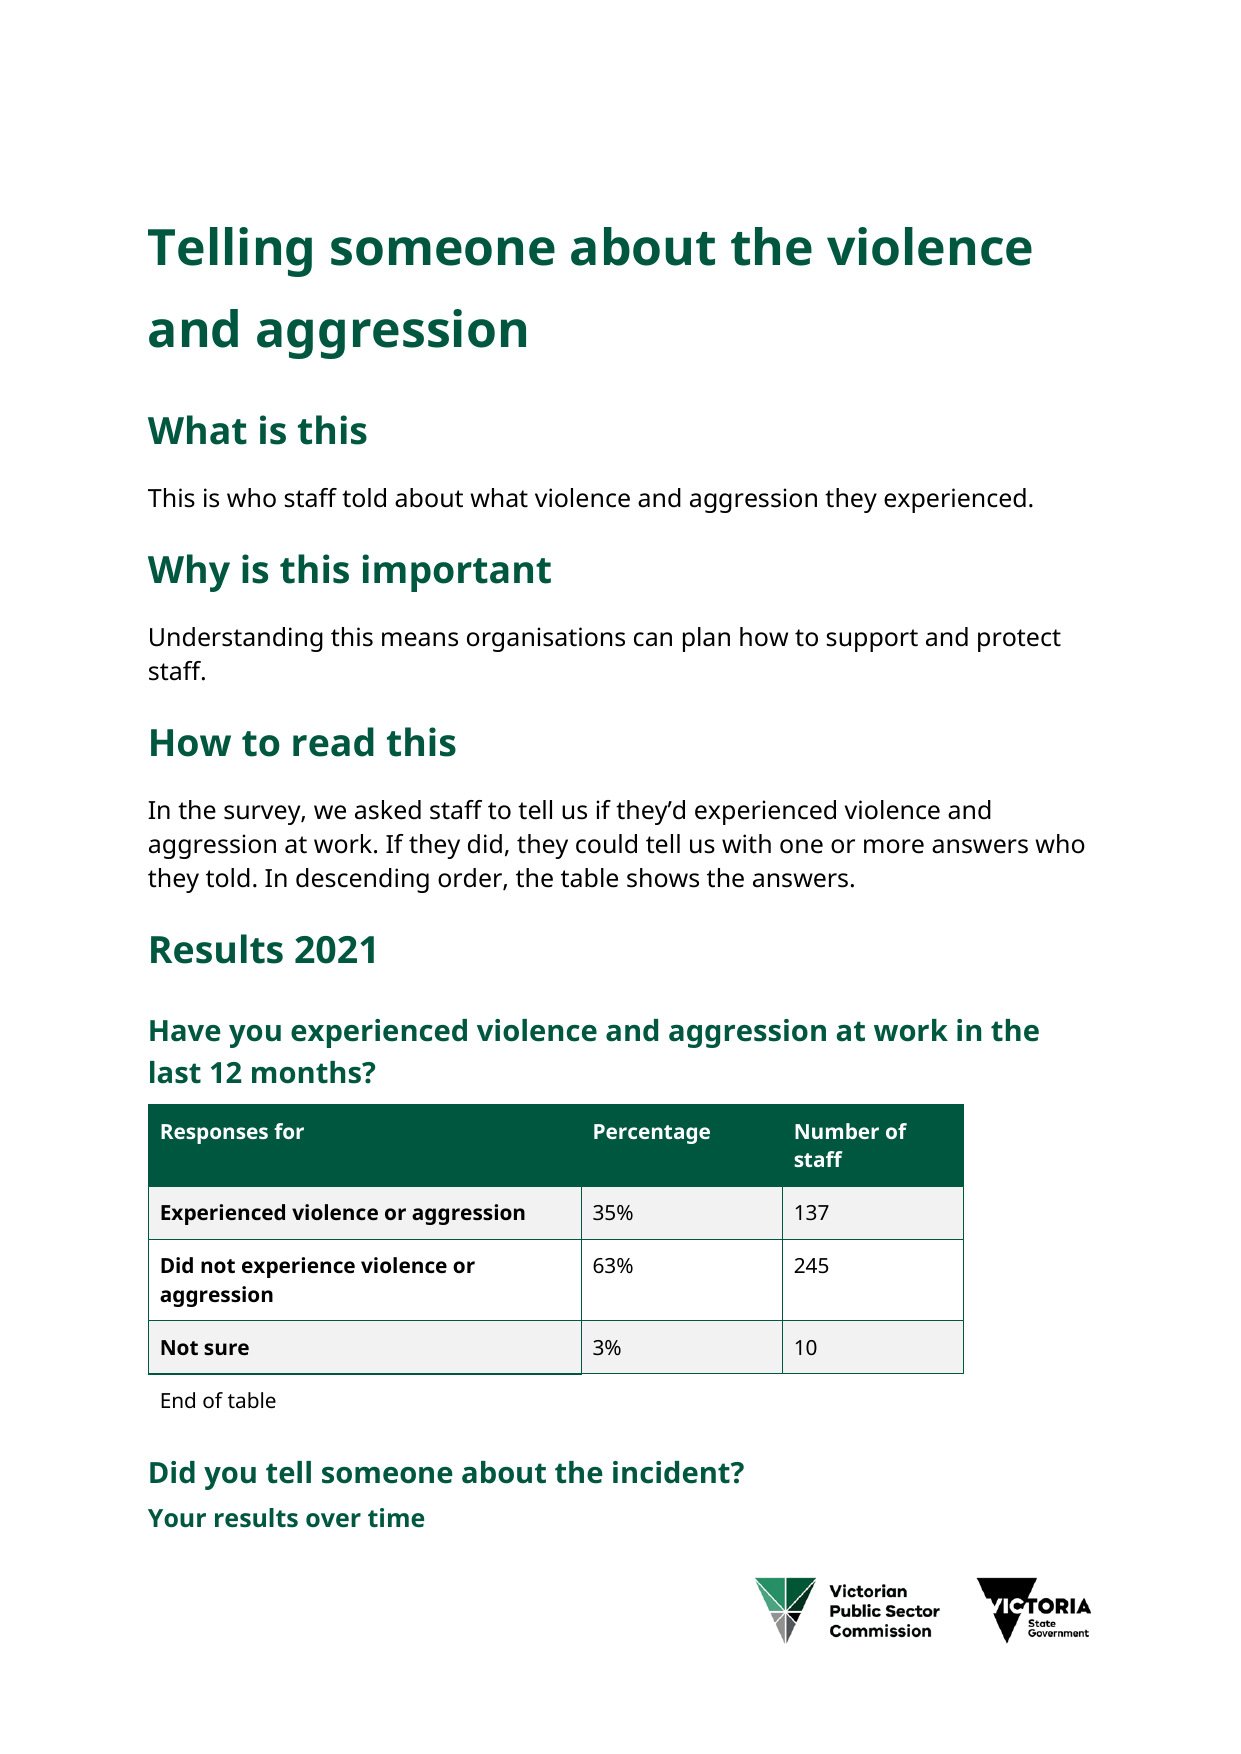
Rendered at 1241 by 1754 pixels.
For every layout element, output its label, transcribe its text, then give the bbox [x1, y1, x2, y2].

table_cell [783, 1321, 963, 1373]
text Understanding this means organisations can plan how to support and protect staff. [148, 619, 1092, 687]
subtitle Why is this important [148, 543, 1092, 594]
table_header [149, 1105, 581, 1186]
subtitle Telling someone about the violence and aggression [148, 212, 1092, 362]
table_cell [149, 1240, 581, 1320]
subtitle Your results over time [148, 1501, 1092, 1535]
subtitle Did you tell someone about the incident? [148, 1452, 1092, 1492]
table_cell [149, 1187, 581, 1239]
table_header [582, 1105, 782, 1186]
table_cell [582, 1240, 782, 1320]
subtitle What is this [148, 404, 1092, 455]
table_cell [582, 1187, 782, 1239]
text In the survey, we asked staff to tell us if they’d experienced violence and aggression at work. If they did, they could tell us with one or more answers who they told. In descending order, the table shows the answers. [148, 792, 1092, 894]
subtitle Results 2021 [148, 924, 1092, 975]
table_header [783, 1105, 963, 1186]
subtitle Have you experienced violence and aggression at work in the last 12 months? [148, 1010, 1092, 1092]
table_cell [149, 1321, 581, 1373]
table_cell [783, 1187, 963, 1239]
text This is who staff told about what violence and aggression they experienced. [148, 480, 1092, 514]
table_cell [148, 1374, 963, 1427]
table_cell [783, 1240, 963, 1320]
subtitle How to read this [148, 717, 1092, 768]
picture [754, 1577, 1093, 1645]
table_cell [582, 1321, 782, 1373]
